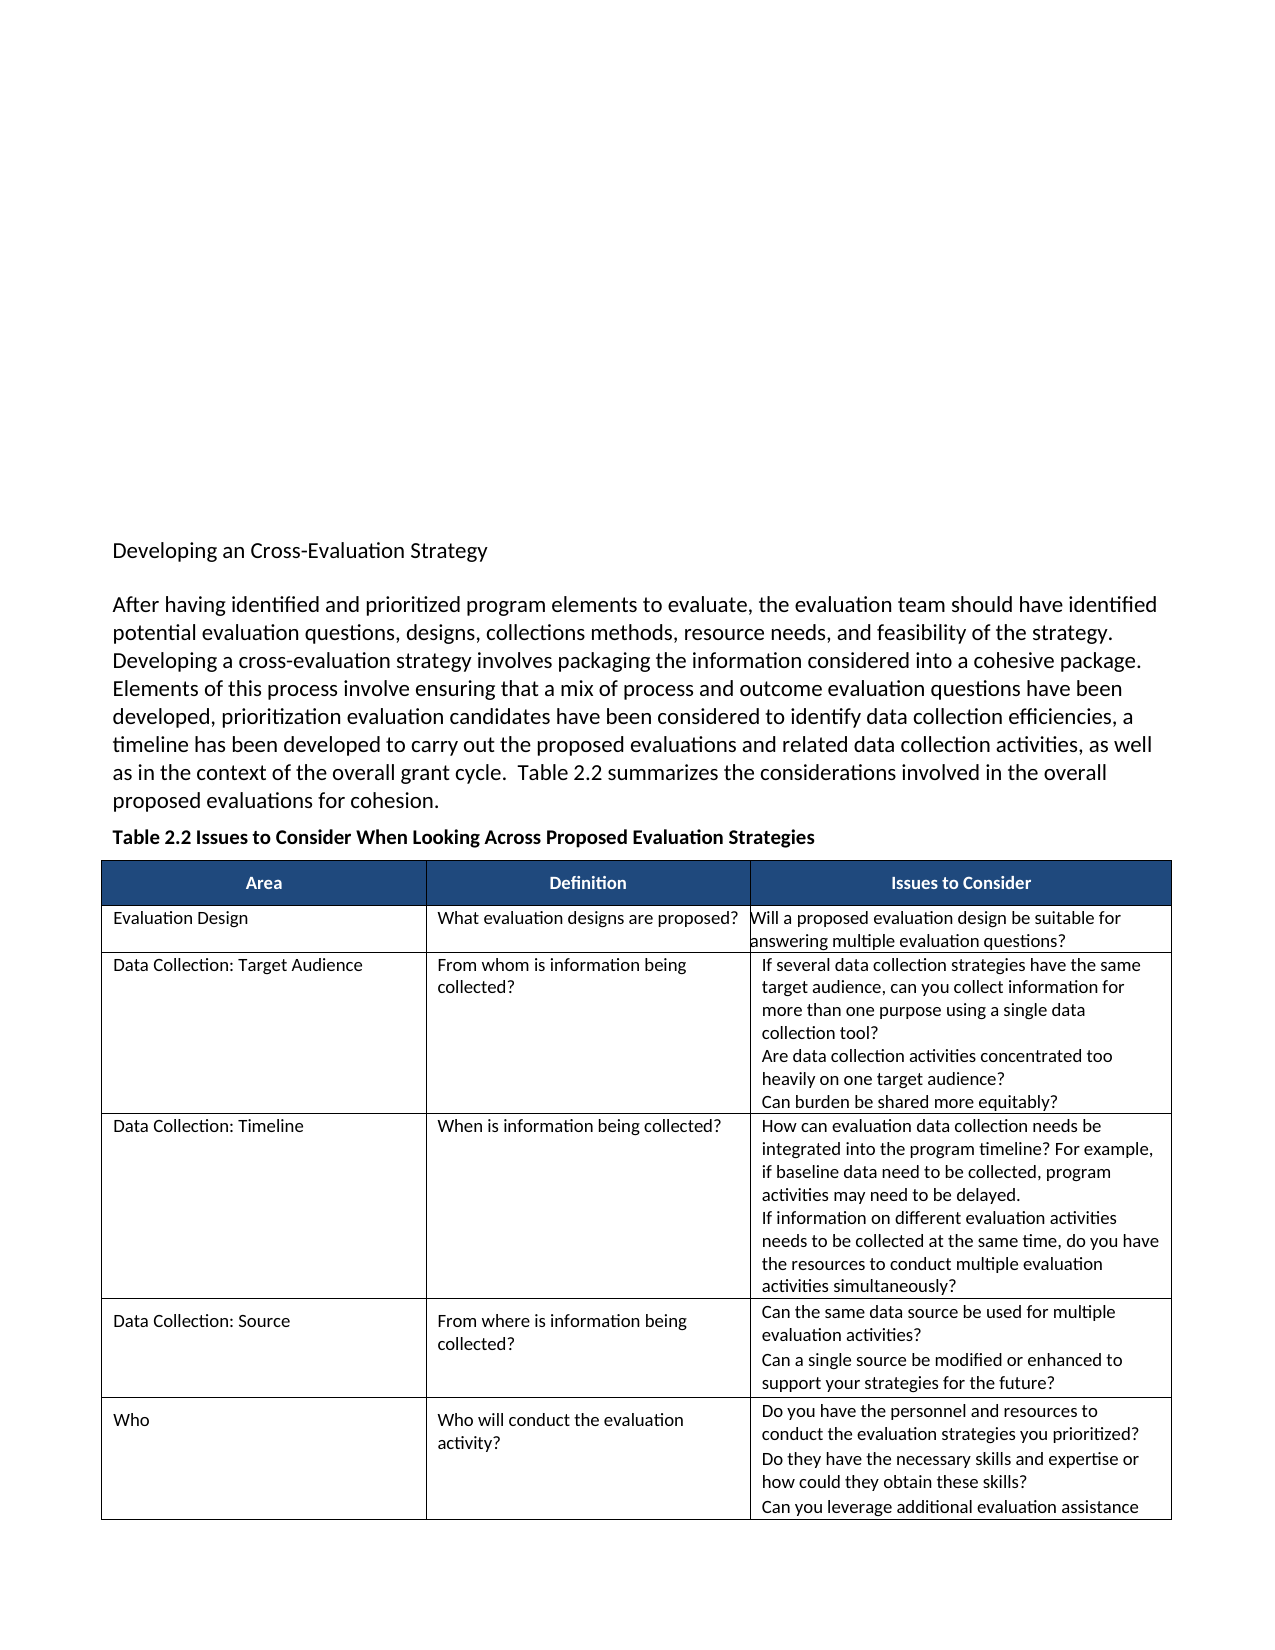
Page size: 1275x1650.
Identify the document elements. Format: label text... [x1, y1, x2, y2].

table_cell Data Collection: Target Audience [102, 953, 426, 1113]
table_cell How can evaluation data collection needs be integrated into the program timeline? For example, if baseline data need to be collected, program activities may need to be delayed. If information on different evaluation activities needs to be collected at the same time, do you have the resources to conduct multiple evaluation activities simultaneously? [751, 1114, 1171, 1298]
table_cell Who [102, 1398, 426, 1518]
table_header Definition [427, 861, 750, 905]
table_cell From whom is information being collected? [427, 953, 750, 1113]
table_cell Data Collection: Source [102, 1299, 426, 1397]
table_header Area [102, 861, 426, 905]
table_cell What evaluation designs are proposed? [427, 906, 750, 952]
text Table 2.2 Issues to Consider When Looking Across Proposed Evaluation Strategies [112, 824, 1162, 850]
table_cell When is information being collected? [427, 1114, 750, 1298]
table_header Issues to Consider [751, 861, 1171, 905]
text Developing an Cross-Evaluation Strategy [112, 537, 1162, 565]
table_cell Will a proposed evaluation design be suitable for answering multiple evaluation questions? [751, 906, 1171, 952]
table_cell From where is information being collected? [427, 1299, 750, 1397]
table_cell If several data collection strategies have the same target audience, can you collect information for more than one purpose using a single data collection tool? Are data collection activities concentrated too heavily on one target audience? Can burden be shared more equitably? [751, 953, 1171, 1113]
table_cell Evaluation Design [102, 906, 426, 952]
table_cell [427, 1398, 750, 1518]
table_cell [751, 1398, 1171, 1518]
text After having identified and prioritized program elements to evaluate, the evaluation team should have identified potential evaluation questions, designs, collections methods, resource needs, and feasibility of the strategy. Developing a cross-evaluation strategy involves packaging the information considered into a cohesive package. Elements of this process involve ensuring that a mix of process and outcome evaluation questions have been developed, prioritization evaluation candidates have been considered to identify data collection efficiencies, a timeline has been developed to carry out the proposed evaluations and related data collection activities, as well as in the context of the overall grant cycle. Table 2.2 summarizes the considerations involved in the overall proposed evaluations for cohesion. [112, 590, 1162, 814]
table_cell Can the same data source be used for multiple evaluation activities? Can a single source be modified or enhanced to support your strategies for the future? [751, 1299, 1171, 1397]
table_cell Data Collection: Timeline [102, 1114, 426, 1298]
